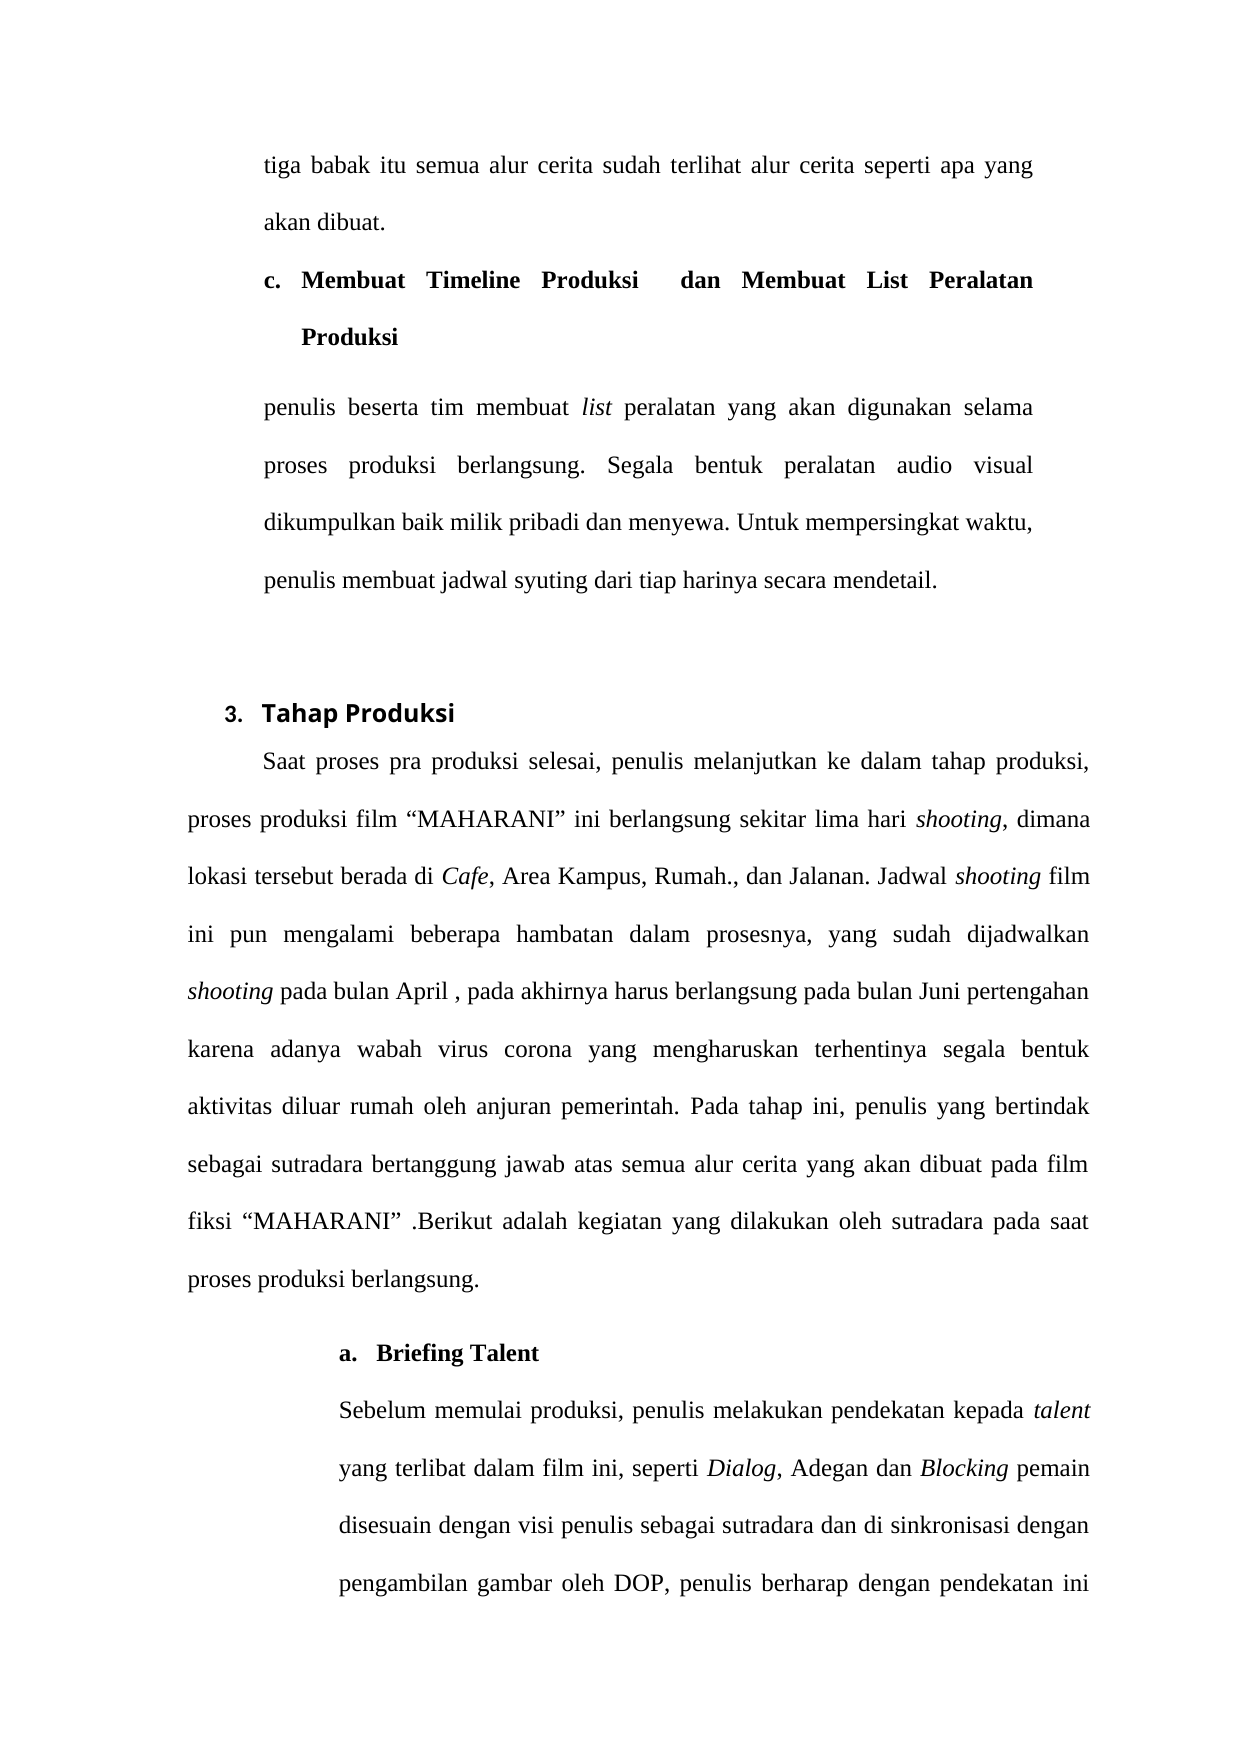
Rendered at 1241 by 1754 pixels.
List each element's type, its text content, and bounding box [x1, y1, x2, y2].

text Saat proses pra produksi selesai, penulis melanjutkan ke dalam tahap produksi, proses produksi film “MAHARANI” ini berlangsung sekitar lima hari shooting, dimana lokasi tersebut berada di Cafe, Area Kampus, Rumah., dan Jalanan. Jadwal shooting film ini pun mengalami beberapa hambatan dalam prosesnya, yang sudah dijadwalkan shooting pada bulan April , pada akhirnya harus berlangsung pada bulan Juni pertengahan karena adanya wabah virus corona yang mengharuskan terhentinya segala bentuk aktivitas diluar rumah oleh anjuran pemerintah. Pada tahap ini, penulis yang bertindak sebagai sutradara bertanggung jawab atas semua alur cerita yang akan dibuat pada film fiksi “MAHARANI” .Berikut adalah kegiatan yang dilakukan oleh sutradara pada saat proses produksi berlangsung. [187, 746, 1090, 1292]
subtitle Tahap Produksi [224, 695, 1090, 729]
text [263, 150, 1034, 236]
text penulis beserta tim membuat list peralatan yang akan digunakan selama proses produksi berlangsung. Segala bentuk peralatan audio visual dikumpulkan baik milik pribadi dan menyewa. Untuk mempersingkat waktu, penulis membuat jadwal syuting dari tiap harinya secara mendetail. [263, 392, 1033, 594]
list Membuat Timeline Produksi dan Membuat List Peralatan Produksi [263, 265, 1034, 351]
list Briefing Talent [338, 1338, 1090, 1367]
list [338, 1395, 1090, 1597]
